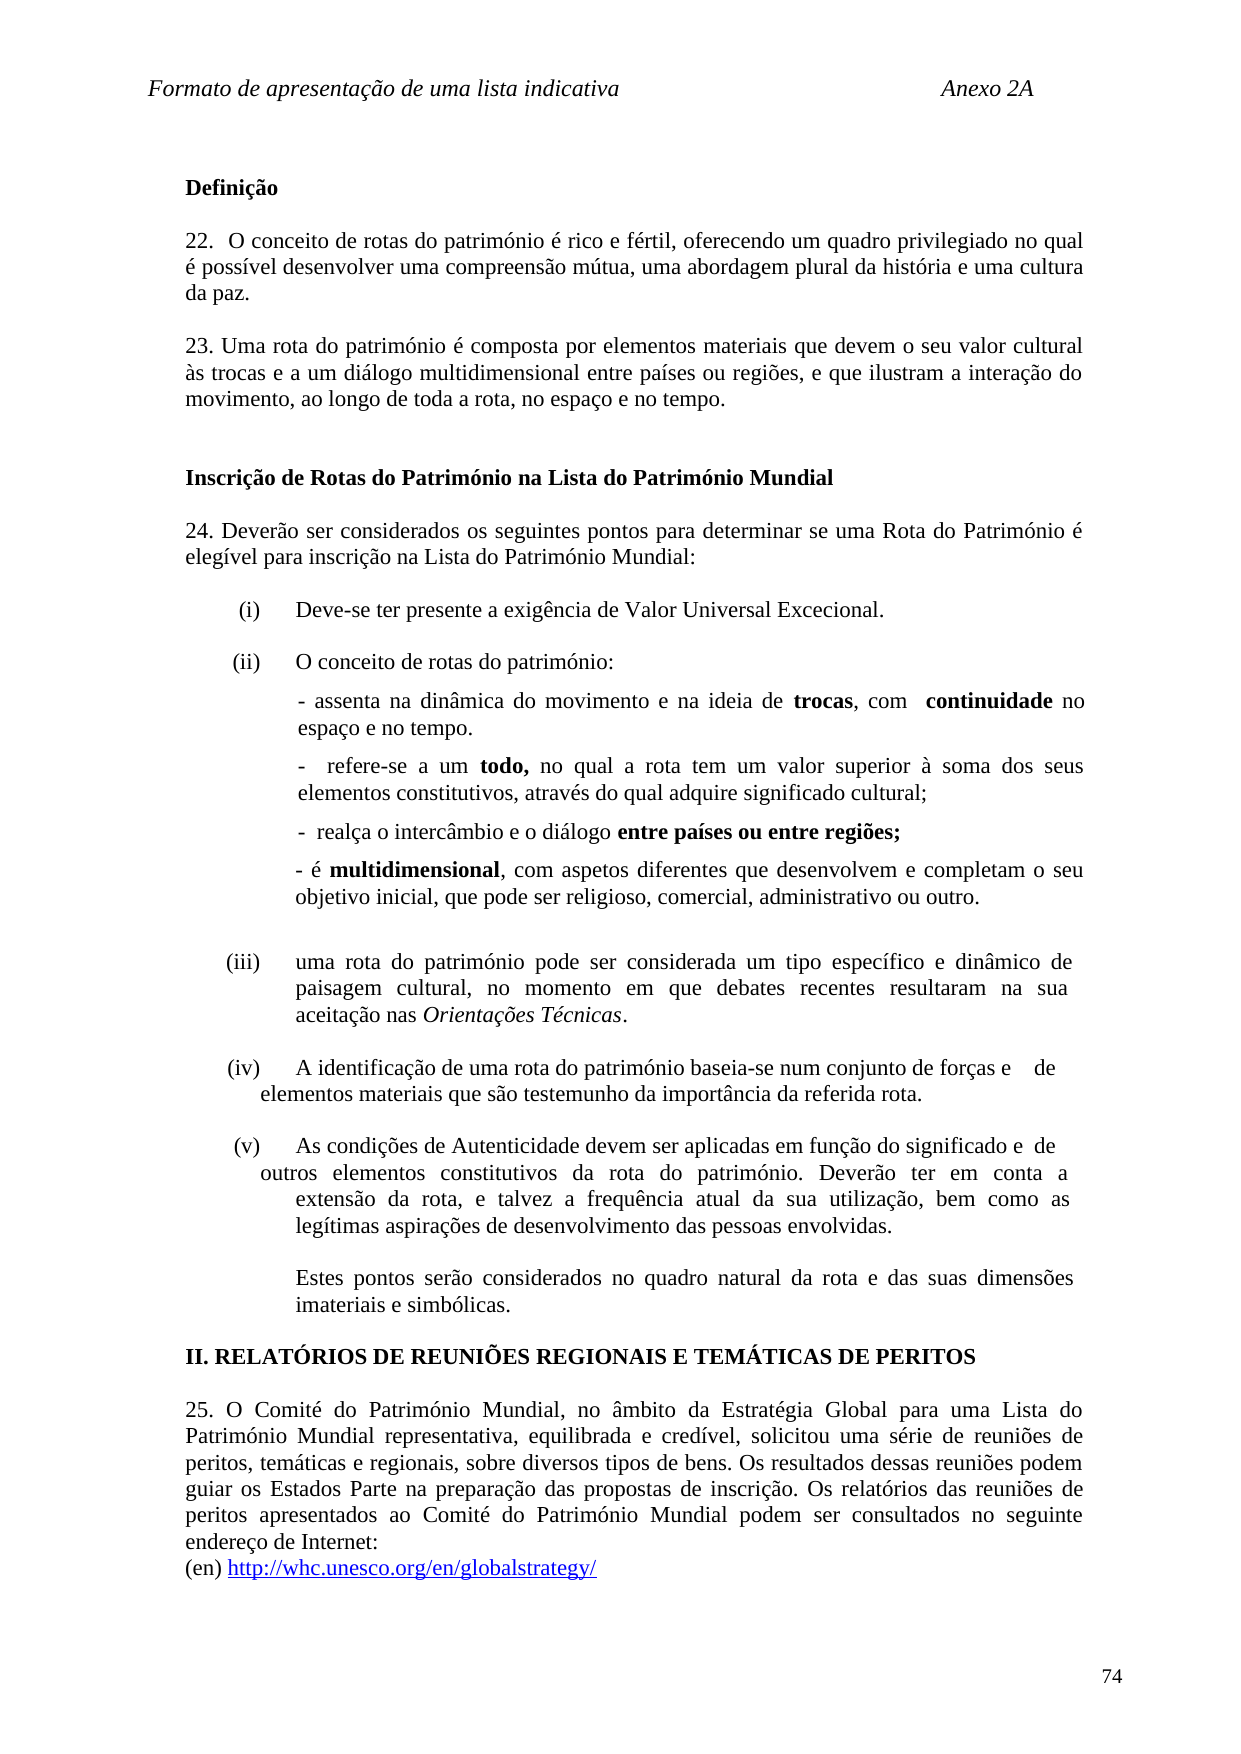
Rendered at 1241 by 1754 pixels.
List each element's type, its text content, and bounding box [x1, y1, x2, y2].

text - é multidimensional, com aspetos diferentes que desenvolvem e completam o seu objetivo inicial, que pode ser religioso, comercial, administrativo ou outro. [295, 857, 1085, 909]
list uma rota do património pode ser considerada um tipo específico e dinâmico de paisagem cultural, no momento em que debates recentes resultaram na sua aceitação nas Orientações Técnicas. [260, 948, 1085, 1027]
text II. RELATÓRIOS DE REUNIÕES REGIONAIS E TEMÁTICAS DE PERITOS [185, 1343, 1085, 1370]
text Estes pontos serão considerados no quadro natural da rota e das suas dimensões imateriais e simbólicas. [260, 1264, 1085, 1317]
list As condições de Autenticidade devem ser aplicadas em função do significado e de outros elementos constitutivos da rota do património. Deverão ter em conta a extensão da rota, e talvez a frequência atual da sua utilização, bem como as legítimas aspirações de desenvolvimento das pessoas envolvidas. [260, 1133, 1085, 1238]
text (en) http://whc.unesco.org/en/globalstrategy/ [185, 1554, 1085, 1581]
list O conceito de rotas do património é rico e fértil, oferecendo um quadro privilegiado no qual é possível desenvolver uma compreensão mútua, uma abordagem plural da história e uma cultura da paz. [185, 227, 1085, 306]
text 25. O Comité do Património Mundial, no âmbito da Estratégia Global para uma Lista do Património Mundial representativa, equilibrada e credível, solicitou uma série de reuniões de peritos, temáticas e regionais, sobre diversos tipos de bens. Os resultados dessas reuniões podem guiar os Estados Parte na preparação das propostas de inscrição. Os relatórios das reuniões de peritos apresentados ao Comité do Património Mundial podem ser consultados no seguinte endereço de Internet: [185, 1396, 1085, 1554]
text Inscrição de Rotas do Património na Lista do Património Mundial [185, 464, 1085, 490]
text - assenta na dinâmica do movimento e na ideia de trocas, com continuidade no espaço e no tempo. [185, 687, 1085, 740]
list O conceito de rotas do património: [260, 648, 1085, 675]
text 24. Deverão ser considerados os seguintes pontos para determinar se uma Rota do Património é elegível para inscrição na Lista do Património Mundial: [185, 517, 1085, 569]
text - refere-se a um todo, no qual a rota tem um valor superior à soma dos seus elementos constitutivos, através do qual adquire significado cultural; [148, 752, 1085, 805]
text Definição [185, 174, 1085, 200]
list Deve-se ter presente a exigência de Valor Universal Excecional. [260, 596, 1085, 622]
list A identificação de uma rota do património baseia-se num conjunto de forças e de elementos materiais que são testemunho da importância da referida rota. [260, 1053, 1085, 1106]
text - realça o intercâmbio e o diálogo entre países ou entre regiões; [148, 818, 1085, 844]
text 23. Uma rota do património é composta por elementos materiais que devem o seu valor cultural às trocas e a um diálogo multidimensional entre países ou regiões, e que ilustram a interação do movimento, ao longo de toda a rota, no espaço e no tempo. [185, 332, 1085, 411]
